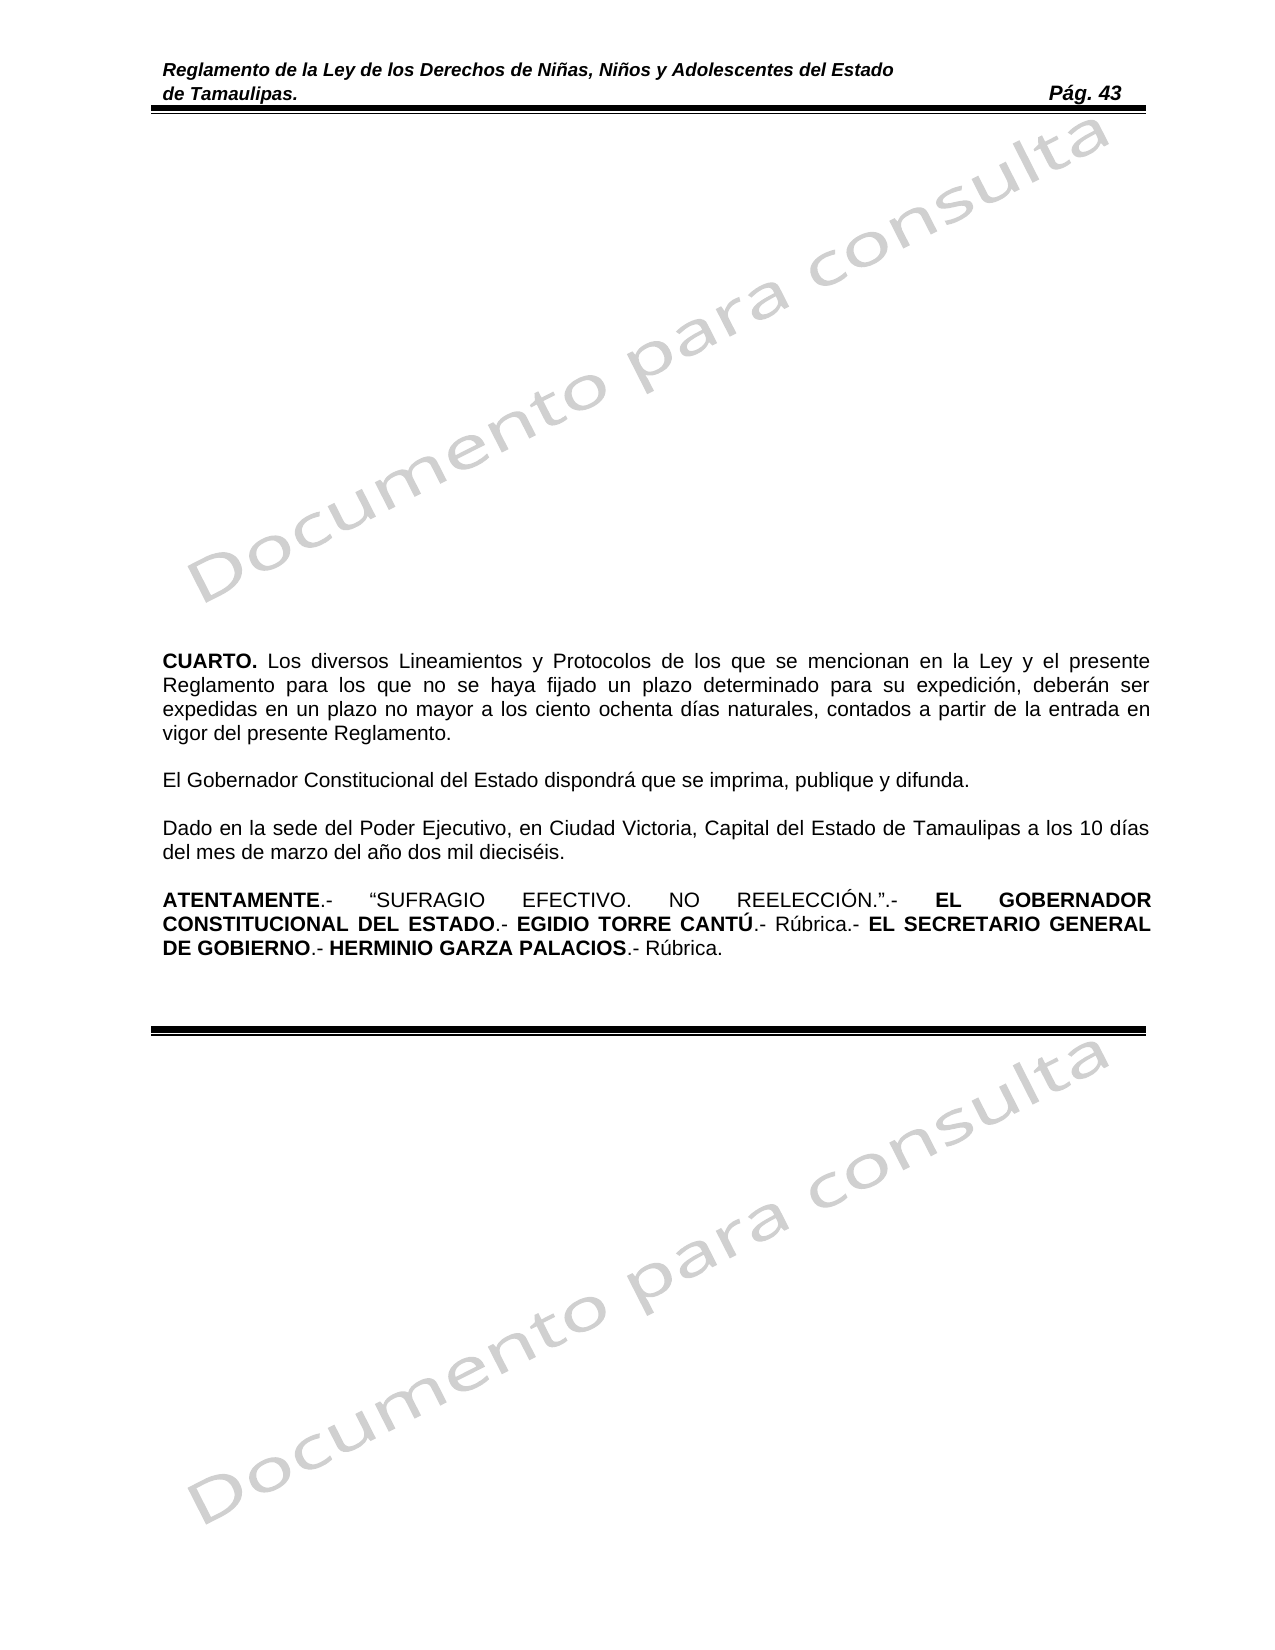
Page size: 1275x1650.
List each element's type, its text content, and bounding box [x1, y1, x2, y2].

text ATENTAMENTE.- “SUFRAGIO EFECTIVO. NO REELECCIÓN.”.- EL GOBERNADOR CONSTITUCIONAL DEL ESTADO.- EGIDIO TORRE CANTÚ.- Rúbrica.- EL SECRETARIO GENERAL DE GOBIERNO.- HERMINIO GARZA PALACIOS.- Rúbrica. [162, 888, 1152, 960]
text Dado en la sede del Poder Ejecutivo, en Ciudad Victoria, Capital del Estado de Tamaulipas a los 10 días del mes de marzo del año dos mil dieciséis. [162, 816, 1152, 864]
text El Gobernador Constitucional del Estado dispondrá que se imprima, publique y difunda. [162, 768, 1152, 792]
text CUARTO. Los diversos Lineamientos y Protocolos de los que se mencionan en la Ley y el presente Reglamento para los que no se haya fijado un plazo determinado para su expedición, deberán ser expedidas en un plazo no mayor a los ciento ochenta días naturales, contados a partir de la entrada en vigor del presente Reglamento. [162, 648, 1152, 744]
